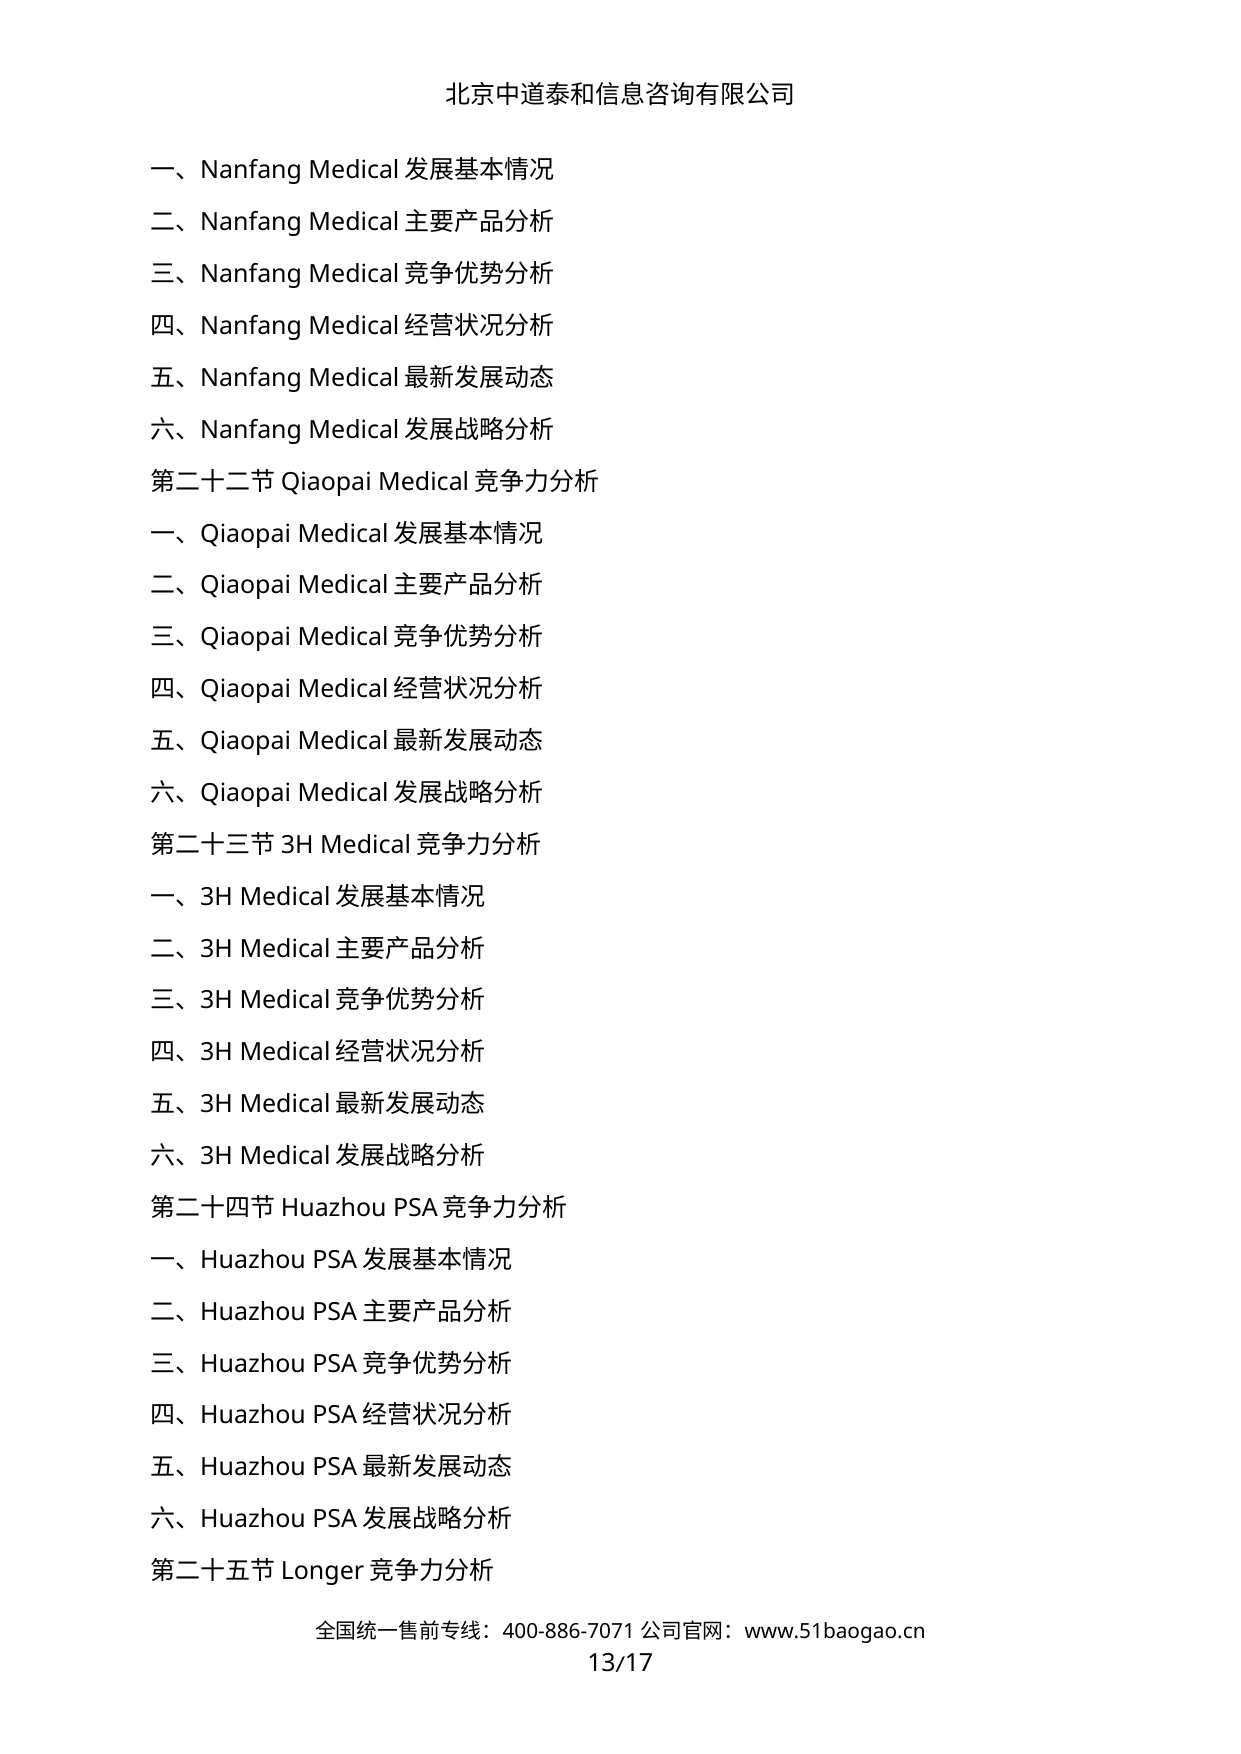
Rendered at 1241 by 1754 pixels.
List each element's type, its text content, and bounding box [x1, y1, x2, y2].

text 五、Huazhou PSA最新发展动态 [150, 1447, 1090, 1483]
text 五、3H Medical最新发展动态 [150, 1084, 1090, 1120]
text 二、Huazhou PSA主要产品分析 [150, 1291, 1090, 1327]
text 五、Nanfang Medical最新发展动态 [150, 357, 1090, 394]
text 四、Nanfang Medical经营状况分析 [150, 306, 1090, 342]
text 三、3H Medical竞争优势分析 [150, 980, 1090, 1016]
text 四、Huazhou PSA经营状况分析 [150, 1395, 1090, 1431]
text 六、Huazhou PSA发展战略分析 [150, 1499, 1090, 1535]
text 二、3H Medical主要产品分析 [150, 928, 1090, 964]
text 一、Qiaopai Medical发展基本情况 [150, 513, 1090, 549]
text 二、Nanfang Medical主要产品分析 [150, 202, 1090, 238]
text 第二十五节 Longer竞争力分析 [150, 1551, 1090, 1587]
text 四、Qiaopai Medical经营状况分析 [150, 669, 1090, 705]
text 五、Qiaopai Medical最新发展动态 [150, 721, 1090, 757]
text 一、Nanfang Medical发展基本情况 [150, 150, 1090, 186]
text 一、Huazhou PSA发展基本情况 [150, 1239, 1090, 1276]
text 三、Qiaopai Medical竞争优势分析 [150, 617, 1090, 653]
text 第二十三节 3H Medical竞争力分析 [150, 824, 1090, 861]
text 六、Qiaopai Medical发展战略分析 [150, 772, 1090, 809]
text 第二十四节 Huazhou PSA竞争力分析 [150, 1187, 1090, 1224]
text 一、3H Medical发展基本情况 [150, 876, 1090, 912]
text 六、3H Medical发展战略分析 [150, 1136, 1090, 1172]
text 第二十二节 Qiaopai Medical竞争力分析 [150, 461, 1090, 497]
text 三、Huazhou PSA竞争优势分析 [150, 1343, 1090, 1379]
text 六、Nanfang Medical发展战略分析 [150, 409, 1090, 446]
text 四、3H Medical经营状况分析 [150, 1032, 1090, 1068]
text 二、Qiaopai Medical主要产品分析 [150, 565, 1090, 601]
text 三、Nanfang Medical竞争优势分析 [150, 254, 1090, 290]
